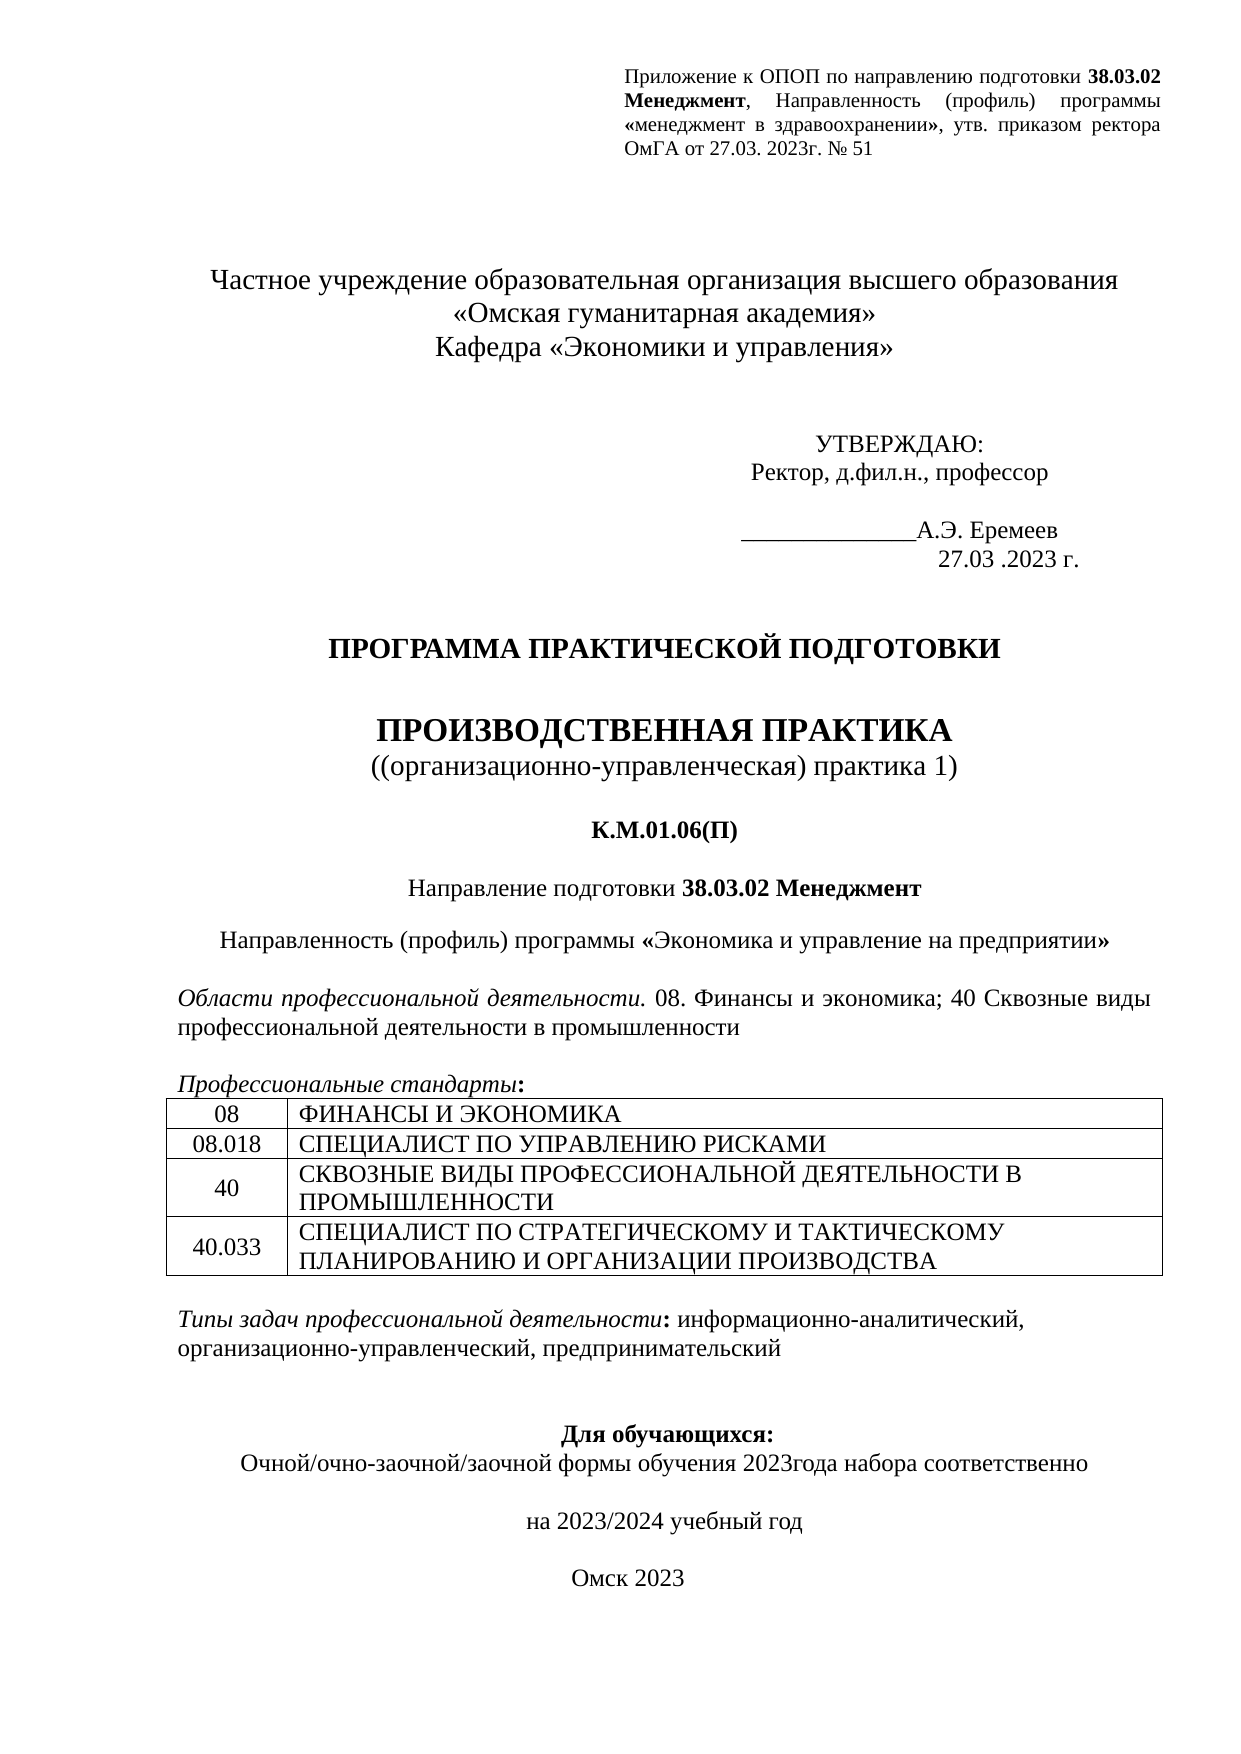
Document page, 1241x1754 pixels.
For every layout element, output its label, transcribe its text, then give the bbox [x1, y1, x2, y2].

table_cell СПЕЦИАЛИСТ ПО УПРАВЛЕНИЮ РИСКАМИ [288, 1129, 1162, 1158]
text «Омская гуманитарная академия» [177, 295, 1152, 329]
table_cell 08.018 [167, 1129, 287, 1158]
table_header 08 [167, 1099, 287, 1128]
text ПРОИЗВОДСТВЕННАЯ ПРАКТИКА [177, 710, 1152, 748]
text Области профессиональной деятельности. 08. Финансы и экономика; 40 Сквозные виды профессиональной деятельности в промышленности [177, 983, 1152, 1041]
text Профессиональные стандарты: [177, 1069, 1152, 1098]
table_cell 40 [167, 1159, 287, 1216]
table_cell СПЕЦИАЛИСТ ПО СТРАТЕГИЧЕСКОМУ И ТАКТИЧЕСКОМУ ПЛАНИРОВАНИЮ И ОРГАНИЗАЦИИ ПРОИЗВОДСТВА [288, 1217, 1162, 1275]
text Типы задач профессиональной деятельности: информационно-аналитический, организационно-управленческий, предпринимательский [177, 1304, 1152, 1362]
text Направленность (профиль) программы «Экономика и управление на предприятии» [177, 926, 1152, 954]
text Омск 2023 [177, 1563, 1152, 1592]
table_cell 40.033 [167, 1217, 287, 1275]
table_cell СКВОЗНЫЕ ВИДЫ ПРОФЕССИОНАЛЬНОЙ ДЕЯТЕЛЬНОСТИ В ПРОМЫШЛЕННОСТИ [288, 1159, 1162, 1216]
text Частное учреждение образовательная организация высшего образования [177, 262, 1152, 295]
text Очной/очно-заочной/заочной формы обучения 2023года набора соответственно [177, 1448, 1152, 1477]
text ПРОГРАММА ПРАКТИЧЕСКОЙ ПОДГОТОВКИ [177, 631, 1152, 664]
text Кафедра «Экономики и управления» [177, 329, 1152, 362]
text К.М.01.06(П) [177, 815, 1152, 844]
text на 2023/2024 учебный год [177, 1506, 1152, 1534]
text Для обучающихся: [177, 1419, 1152, 1448]
text ((организационно-управленческая) практика 1) [177, 748, 1152, 782]
table_header ФИНАНСЫ И ЭКОНОМИКА [288, 1099, 1162, 1128]
text Направление подготовки 38.03.02 Менеджмент [177, 873, 1152, 902]
